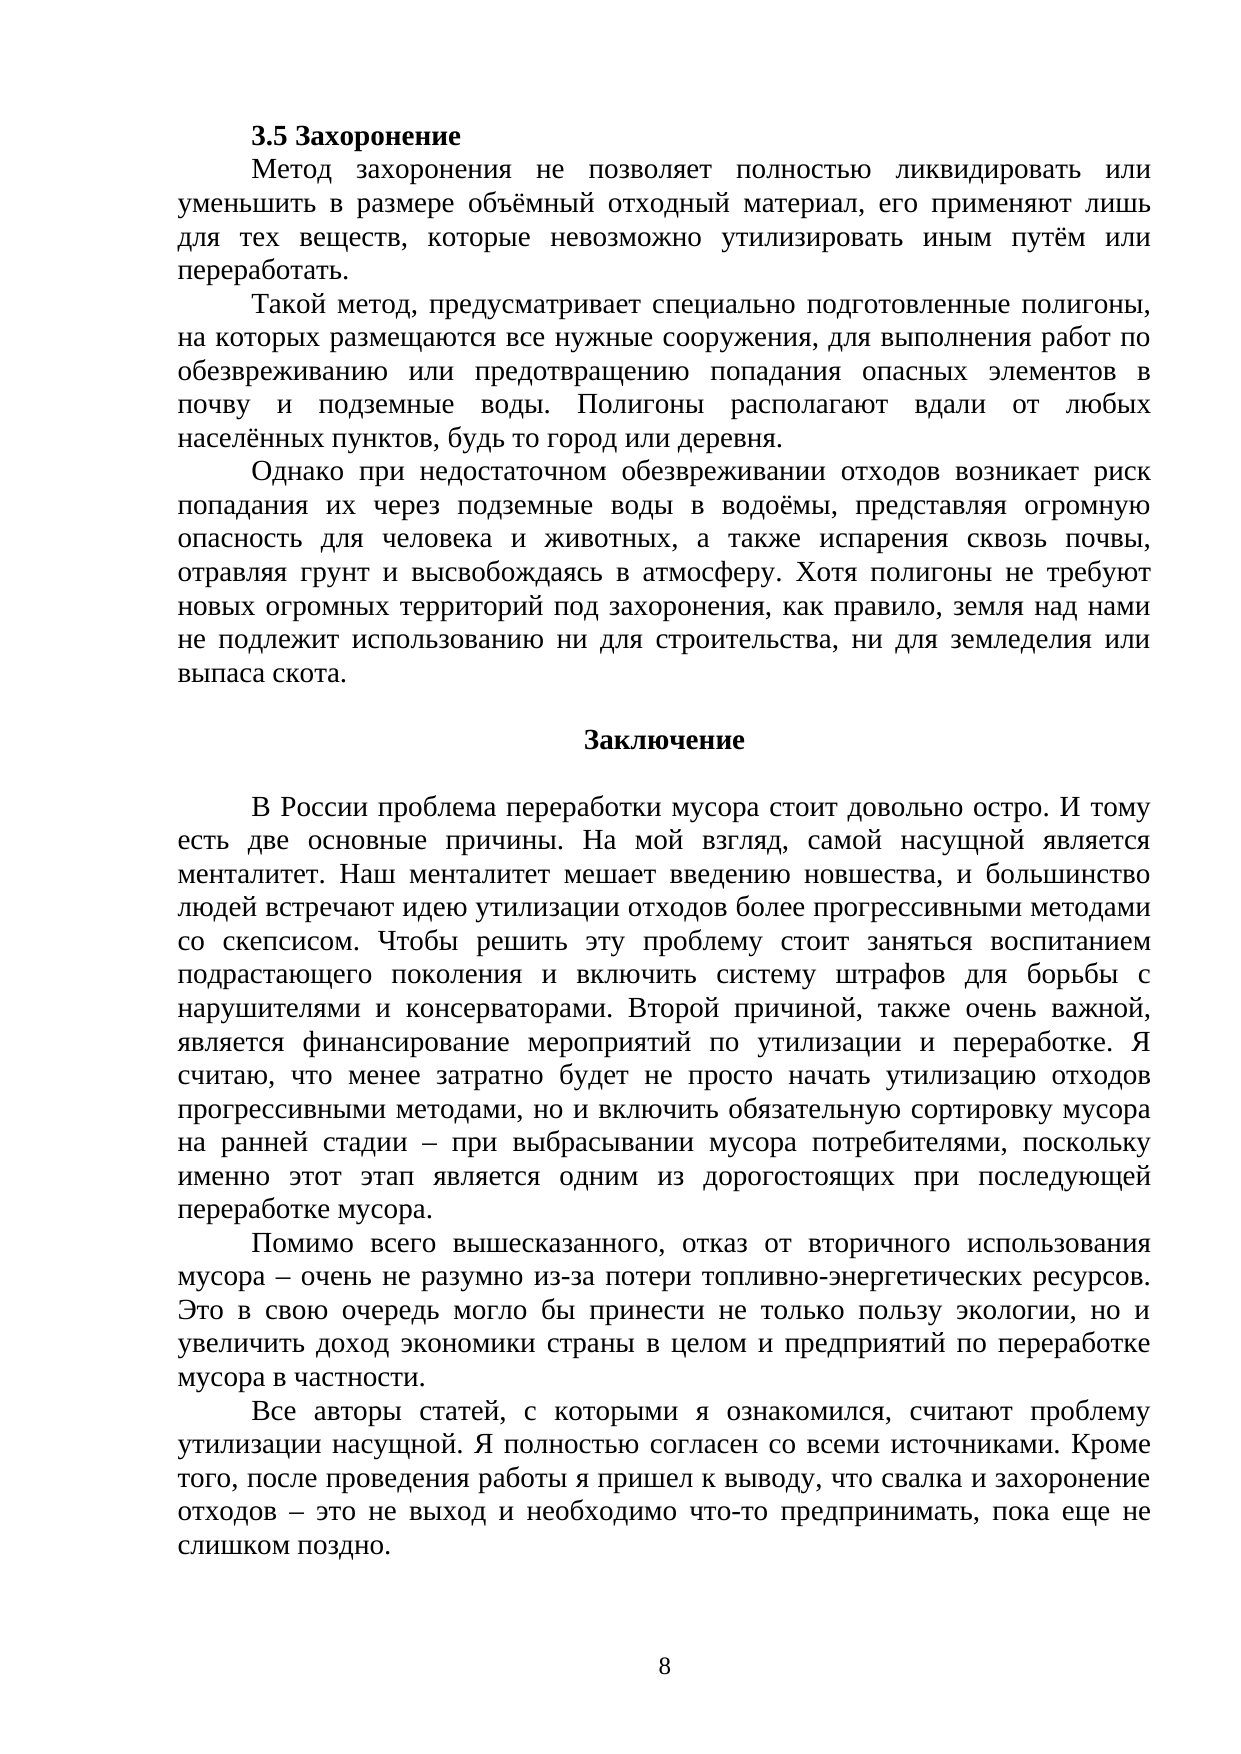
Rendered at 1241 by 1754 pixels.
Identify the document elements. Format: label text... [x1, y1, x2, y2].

text 3.5 Захоронение [177, 118, 1152, 152]
text Такой метод, предусматривает специально подготовленные полигоны, на которых размещаются все нужные сооружения, для выполнения работ по обезвреживанию или предотвращению попадания опасных элементов в почву и подземные воды. Полигоны располагают вдали от любых населённых пунктов, будь то город или деревня. [177, 286, 1152, 453]
text Помимо всего вышесказанного, отказ от вторичного использования мусора – очень не разумно из-за потери топливно-энергетических ресурсов. Это в свою очередь могло бы принести не только пользу экологии, но и увеличить доход экономики страны в целом и предприятий по переработке мусора в частности. [177, 1225, 1152, 1393]
text В России проблема переработки мусора стоит довольно остро. И тому есть две основные причины. На мой взгляд, самой насущной является менталитет. Наш менталитет мешает введению новшества, и большинство людей встречают идею утилизации отходов более прогрессивными методами со скепсисом. Чтобы решить эту проблему стоит заняться воспитанием подрастающего поколения и включить систему штрафов для борьбы с нарушителями и консерваторами. Второй причиной, также очень важной, является финансирование мероприятий по утилизации и переработке. Я считаю, что менее затратно будет не просто начать утилизацию отходов прогрессивными методами, но и включить обязательную сортировку мусора на ранней стадии – при выбрасывании мусора потребителями, поскольку именно этот этап является одним из дорогостоящих при последующей переработке мусора. [177, 789, 1152, 1225]
text Однако при недостаточном обезвреживании отходов возникает риск попадания их через подземные воды в водоёмы, представляя огромную опасность для человека и животных, а также испарения сквозь почвы, отравляя грунт и высвобождаясь в атмосферу. Хотя полигоны не требуют новых огромных территорий под захоронения, как правило, земля над нами не подлежит использованию ни для строительства, ни для земледелия или выпаса скота. [177, 453, 1152, 688]
text Все авторы статей, с которыми я ознакомился, считают проблему утилизации насущной. Я полностью согласен со всеми источниками. Кроме того, после проведения работы я пришел к выводу, что свалка и захоронение отходов – это не выход и необходимо что-то предпринимать, пока еще не слишком поздно. [177, 1393, 1152, 1560]
text Заключение [177, 722, 1152, 755]
text Метод захоронения не позволяет полностью ликвидировать или уменьшить в размере объёмный отходный материал, его применяют лишь для тех веществ, которые невозможно утилизировать иным путём или переработать. [177, 152, 1152, 286]
